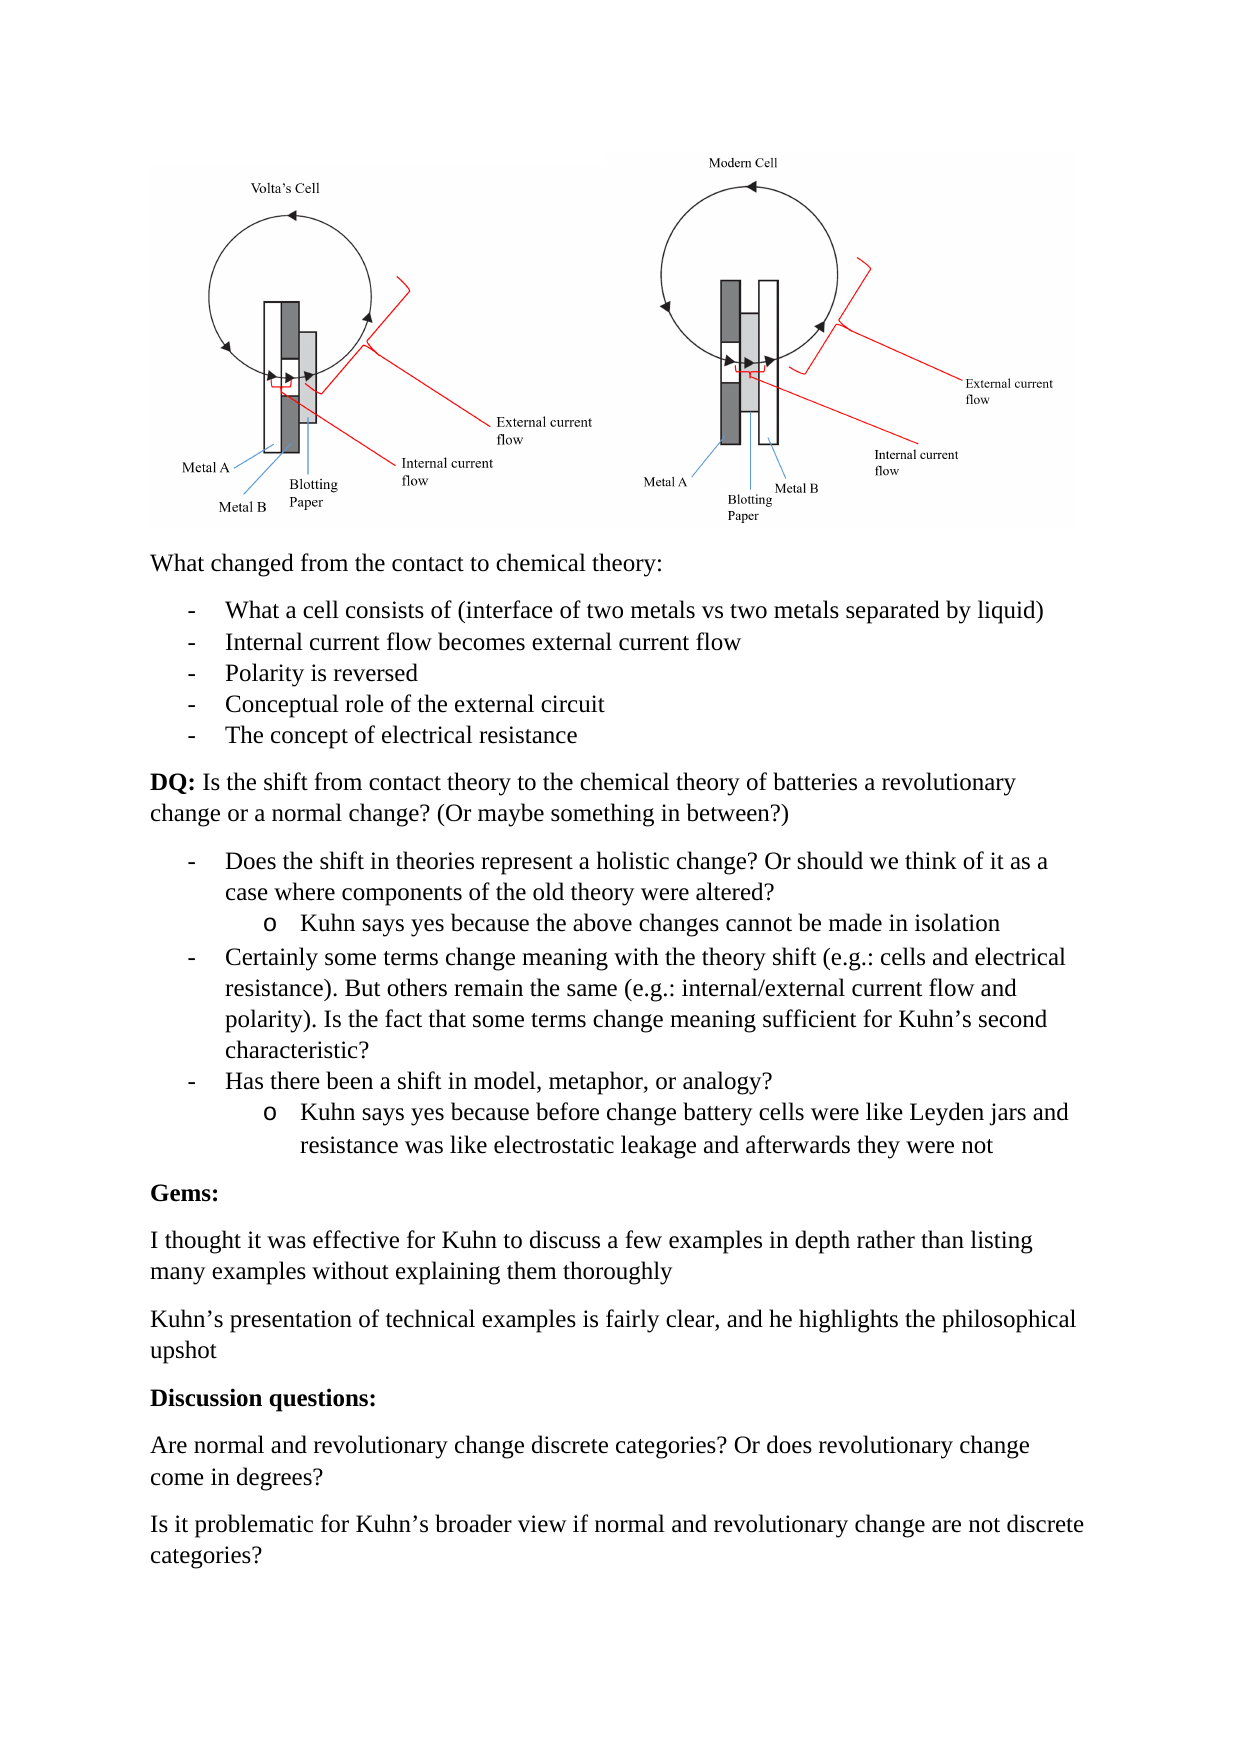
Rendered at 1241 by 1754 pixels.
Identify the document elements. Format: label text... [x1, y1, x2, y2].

list Has there been a shift in model, metaphor, or analogy? [187, 1066, 1090, 1094]
list Conceptual role of the external circuit [187, 689, 1090, 717]
text Is it problematic for Kuhn’s broader view if normal and revolutionary change are not discrete categories? [150, 1509, 1090, 1569]
text I thought it was effective for Kuhn to discuss a few examples in depth rather than listing many examples without explaining them thoroughly [150, 1225, 1090, 1285]
text What changed from the contact to chemical theory: [150, 548, 1090, 577]
list Kuhn says yes because before change battery cells were like Leyden jars and resistance was like electrostatic leakage and afterwards they were not [262, 1097, 1090, 1159]
list Polarity is reversed [187, 658, 1090, 686]
picture [150, 150, 1076, 529]
list Internal current flow becomes external current flow [187, 627, 1090, 655]
text Are normal and revolutionary change discrete categories? Or does revolutionary change come in degrees? [150, 1431, 1090, 1490]
text Gems: [150, 1178, 1090, 1206]
text Discussion questions: [150, 1383, 1090, 1412]
text DQ: Is the shift from contact theory to the chemical theory of batteries a revolutionary change or a normal change? (Or maybe something in between?) [150, 767, 1090, 827]
list Certainly some terms change meaning with the theory shift (e.g.: cells and electrical resistance). But others remain the same (e.g.: internal/external current flow and polarity). Is the fact that some terms change meaning sufficient for Kuhn’s second characteristic? [187, 942, 1090, 1063]
text Kuhn’s presentation of technical examples is fairly clear, and he highlights the philosophical upshot [150, 1304, 1090, 1364]
list What a cell consists of (interface of two metals vs two metals separated by liquid) [187, 596, 1090, 624]
list Kuhn says yes because the above changes cannot be made in isolation [262, 908, 1090, 939]
list Does the shift in theories represent a holistic change? Or should we think of it as a case where components of the old theory were altered? [187, 846, 1090, 906]
list The concept of electrical resistance [187, 720, 1090, 748]
